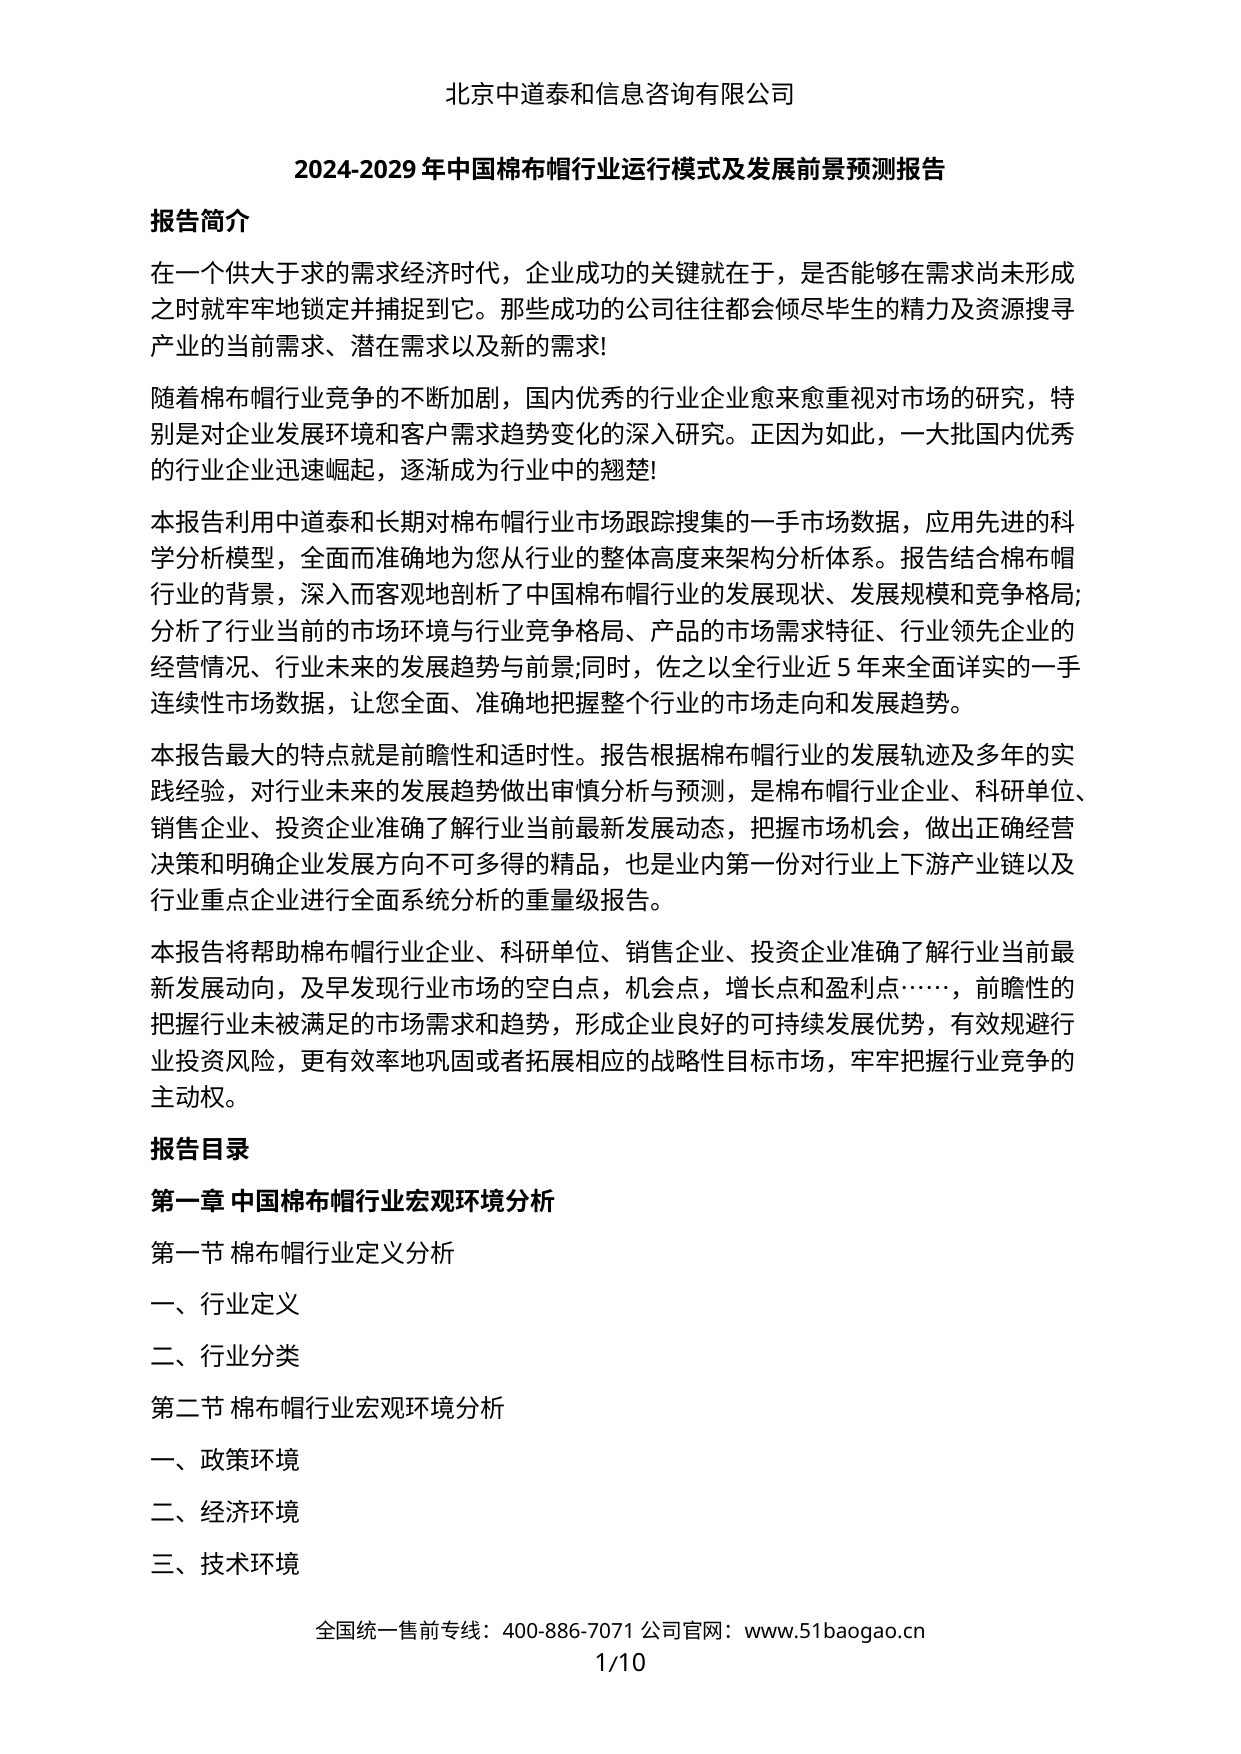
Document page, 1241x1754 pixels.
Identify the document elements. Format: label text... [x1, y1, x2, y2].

text 第一节 棉布帽行业定义分析 [150, 1233, 1090, 1269]
text 本报告利用中道泰和长期对棉布帽行业市场跟踪搜集的一手市场数据，应用先进的科学分析模型，全面而准确地为您从行业的整体高度来架构分析体系。报告结合棉布帽行业的背景，深入而客观地剖析了中国棉布帽行业的发展现状、发展规模和竞争格局;分析了行业当前的市场环境与行业竞争格局、产品的市场需求特征、行业领先企业的经营情况、行业未来的发展趋势与前景;同时，佐之以全行业近5年来全面详实的一手连续性市场数据，让您全面、准确地把握整个行业的市场走向和发展趋势。 [150, 502, 1090, 720]
text 一、政策环境 [150, 1441, 1090, 1477]
text 报告简介 [150, 202, 1090, 238]
text 本报告最大的特点就是前瞻性和适时性。报告根据棉布帽行业的发展轨迹及多年的实践经验，对行业未来的发展趋势做出审慎分析与预测，是棉布帽行业企业、科研单位、销售企业、投资企业准确了解行业当前最新发展动态，把握市场机会，做出正确经营决策和明确企业发展方向不可多得的精品，也是业内第一份对行业上下游产业链以及行业重点企业进行全面系统分析的重量级报告。 [150, 736, 1090, 917]
text 二、行业分类 [150, 1337, 1090, 1373]
text 报告目录 [150, 1129, 1090, 1166]
text 第一章 中国棉布帽行业宏观环境分析 [150, 1181, 1090, 1217]
text 随着棉布帽行业竞争的不断加剧，国内优秀的行业企业愈来愈重视对市场的研究，特别是对企业发展环境和客户需求趋势变化的深入研究。正因为如此，一大批国内优秀的行业企业迅速崛起，逐渐成为行业中的翘楚! [150, 378, 1090, 487]
text 在一个供大于求的需求经济时代，企业成功的关键就在于，是否能够在需求尚未形成之时就牢牢地锁定并捕捉到它。那些成功的公司往往都会倾尽毕生的精力及资源搜寻产业的当前需求、潜在需求以及新的需求! [150, 254, 1090, 362]
text 2024-2029年中国棉布帽行业运行模式及发展前景预测报告 [150, 150, 1090, 186]
text 三、技术环境 [150, 1544, 1090, 1581]
text 第二节 棉布帽行业宏观环境分析 [150, 1389, 1090, 1425]
text 本报告将帮助棉布帽行业企业、科研单位、销售企业、投资企业准确了解行业当前最新发展动向，及早发现行业市场的空白点，机会点，增长点和盈利点……，前瞻性的把握行业未被满足的市场需求和趋势，形成企业良好的可持续发展优势，有效规避行业投资风险，更有效率地巩固或者拓展相应的战略性目标市场，牢牢把握行业竞争的主动权。 [150, 932, 1090, 1114]
text 一、行业定义 [150, 1285, 1090, 1321]
text 二、经济环境 [150, 1492, 1090, 1529]
